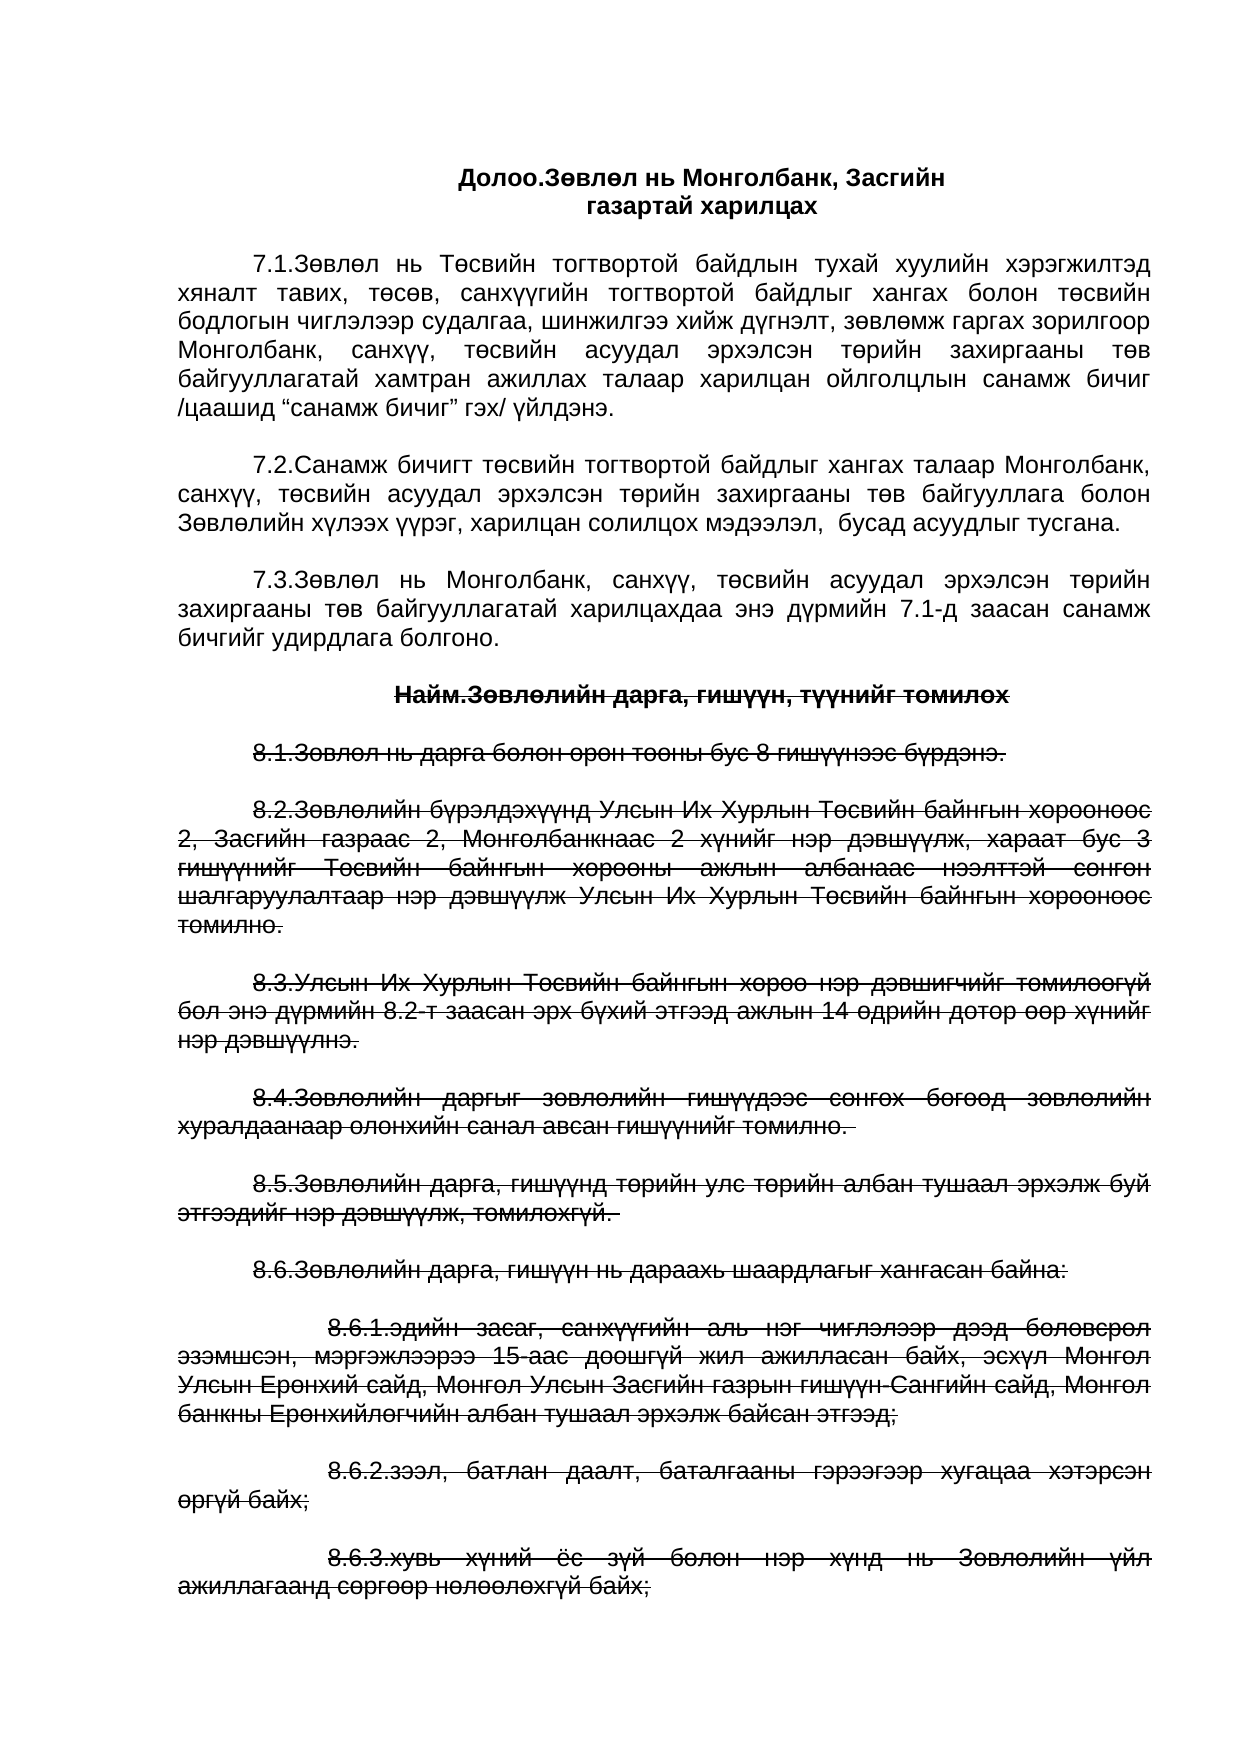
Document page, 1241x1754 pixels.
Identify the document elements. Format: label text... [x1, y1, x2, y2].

text 8.6.3.хувь хүний ёс зүй болон нэр хүнд нь Зөвлөлийн үйл ажиллагаанд сөргөөр нөлөөлөхгүй байх; [177, 1542, 1151, 1600]
text 7.3.Зөвлөл нь Монголбанк, санхүү, төсвийн асуудал эрхэлсэн төрийн захиргааны төв байгууллагатай харилцахдаа энэ дүрмийн 7.1-д заасан санамж бичгийг удирдлага болгоно. [177, 565, 1151, 651]
text 8.6.2.зээл, батлан даалт, баталгааны гэрээгээр хугацаа хэтэрсэн өргүй байх; [177, 1456, 1151, 1514]
text 8.3.Улсын Их Хурлын Төсвийн байнгын хороо нэр дэвшигчийг томилоогүй бол энэ дүрмийн 8.2-т заасан эрх бүхий этгээд ажлын 14 өдрийн дотор өөр хүнийг нэр дэвшүүлнэ. [177, 1013, 1151, 1054]
text 8.5.Зөвлөлийн дарга, гишүүнд төрийн улс төрийн албан тушаал эрхэлж буй этгээдийг нэр дэвшүүлж, томилохгүй. [177, 1169, 1151, 1226]
text 8.6.1.эдийн засаг, санхүүгийн аль нэг чиглэлээр дээд боловсрол эзэмшсэн, мэргэжлээрээ 15-аас доошгүй жил ажилласан байх, эсхүл Монгол Улсын Ерөнхий сайд, Монгол Улсын Засгийн газрын гишүүн-Сангийн сайд, Монгол банкны Ерөнхийлөгчийн албан тушаал эрхэлж байсан этгээд; [177, 1312, 1151, 1357]
text 8.1.Зөвлөл нь дарга болон орон тооны бус 8 гишүүнээс бүрдэнэ. [177, 737, 1151, 766]
text Долоо.Зөвлөл нь Монголбанк, Засгийн [177, 162, 1151, 191]
text 8.6.1.эдийн засаг, санхүүгийн аль нэг чиглэлээр дээд боловсрол эзэмшсэн, мэргэжлээрээ 15-аас доошгүй жил ажилласан байх, эсхүл Монгол Улсын Ерөнхий сайд, Монгол Улсын Засгийн газрын гишүүн-Сангийн сайд, Монгол банкны Ерөнхийлөгчийн албан тушаал эрхэлж байсан этгээд; [177, 1387, 1151, 1427]
text Найм.Зөвлөлийн дарга, гишүүн, түүнийг томилох [177, 680, 1151, 709]
text 8.2.Зөвлөлийн бүрэлдэхүүнд Улсын Их Хурлын Төсвийн байнгын хорооноос 2, Засгийн газраас 2, Монголбанкнаас 2 хүнийг нэр дэвшүүлж, хараат бус 3 гишүүнийг Төсвийн байнгын хорооны ажлын албанаас нээлттэй сонгон шалгаруулалтаар нэр дэвшүүлж Улсын Их Хурлын Төсвийн байнгын хорооноос томилно. [177, 898, 1151, 939]
text 8.2.Зөвлөлийн бүрэлдэхүүнд Улсын Их Хурлын Төсвийн байнгын хорооноос 2, Засгийн газраас 2, Монголбанкнаас 2 хүнийг нэр дэвшүүлж, хараат бус 3 гишүүнийг Төсвийн байнгын хорооны ажлын албанаас нээлттэй сонгон шалгаруулалтаар нэр дэвшүүлж Улсын Их Хурлын Төсвийн байнгын хорооноос томилно. [177, 869, 1151, 897]
text газартай харилцах [177, 191, 1151, 220]
text 8.2.Зөвлөлийн бүрэлдэхүүнд Улсын Их Хурлын Төсвийн байнгын хорооноос 2, Засгийн газраас 2, Монголбанкнаас 2 хүнийг нэр дэвшүүлж, хараат бус 3 гишүүнийг Төсвийн байнгын хорооны ажлын албанаас нээлттэй сонгон шалгаруулалтаар нэр дэвшүүлж Улсын Их Хурлын Төсвийн байнгын хорооноос томилно. [177, 841, 1151, 868]
text 8.4.Зөвлөлийн даргыг зөвлөлийн гишүүдээс сонгох бөгөөд зөвлөлийн хуралдаанаар олонхийн санал авсан гишүүнийг томилно. [177, 1082, 1151, 1140]
text 7.2.Санамж бичигт төсвийн тогтвортой байдлыг хангах талаар Монголбанк, санхүү, төсвийн асуудал эрхэлсэн төрийн захиргааны төв байгууллага болон Зөвлөлийн хүлээх үүрэг, харилцан солилцох мэдээлэл, бусад асуудлыг тусгана. [177, 450, 1151, 536]
text 8.2.Зөвлөлийн бүрэлдэхүүнд Улсын Их Хурлын Төсвийн байнгын хорооноос 2, Засгийн газраас 2, Монголбанкнаас 2 хүнийг нэр дэвшүүлж, хараат бус 3 гишүүнийг Төсвийн байнгын хорооны ажлын албанаас нээлттэй сонгон шалгаруулалтаар нэр дэвшүүлж Улсын Их Хурлын Төсвийн байнгын хорооноос томилно. [177, 795, 1151, 840]
text 8.6.Зөвлөлийн дарга, гишүүн нь дараахь шаардлагыг хангасан байна: [177, 1255, 1151, 1284]
text 7.1.Зөвлөл нь Төсвийн тогтвортой байдлын тухай хуулийн хэрэгжилтэд хяналт тавих, төсөв, санхүүгийн тогтвортой байдлыг хангах болон төсвийн бодлогын чиглэлээр судалгаа, шинжилгээ хийж дүгнэлт, зөвлөмж гаргах зорилгоор Монголбанк, санхүү, төсвийн асуудал эрхэлсэн төрийн захиргааны төв байгууллагатай хамтран ажиллах талаар харилцан ойлголцлын санамж бичиг /цаашид “санамж бичиг” гэх/ үйлдэнэ. [177, 249, 1151, 421]
text 8.6.1.эдийн засаг, санхүүгийн аль нэг чиглэлээр дээд боловсрол эзэмшсэн, мэргэжлээрээ 15-аас доошгүй жил ажилласан байх, эсхүл Монгол Улсын Ерөнхий сайд, Монгол Улсын Засгийн газрын гишүүн-Сангийн сайд, Монгол банкны Ерөнхийлөгчийн албан тушаал эрхэлж байсан этгээд; [177, 1358, 1151, 1386]
text 8.3.Улсын Их Хурлын Төсвийн байнгын хороо нэр дэвшигчийг томилоогүй бол энэ дүрмийн 8.2-т заасан эрх бүхий этгээд ажлын 14 өдрийн дотор өөр хүнийг нэр дэвшүүлнэ. [177, 967, 1151, 1012]
